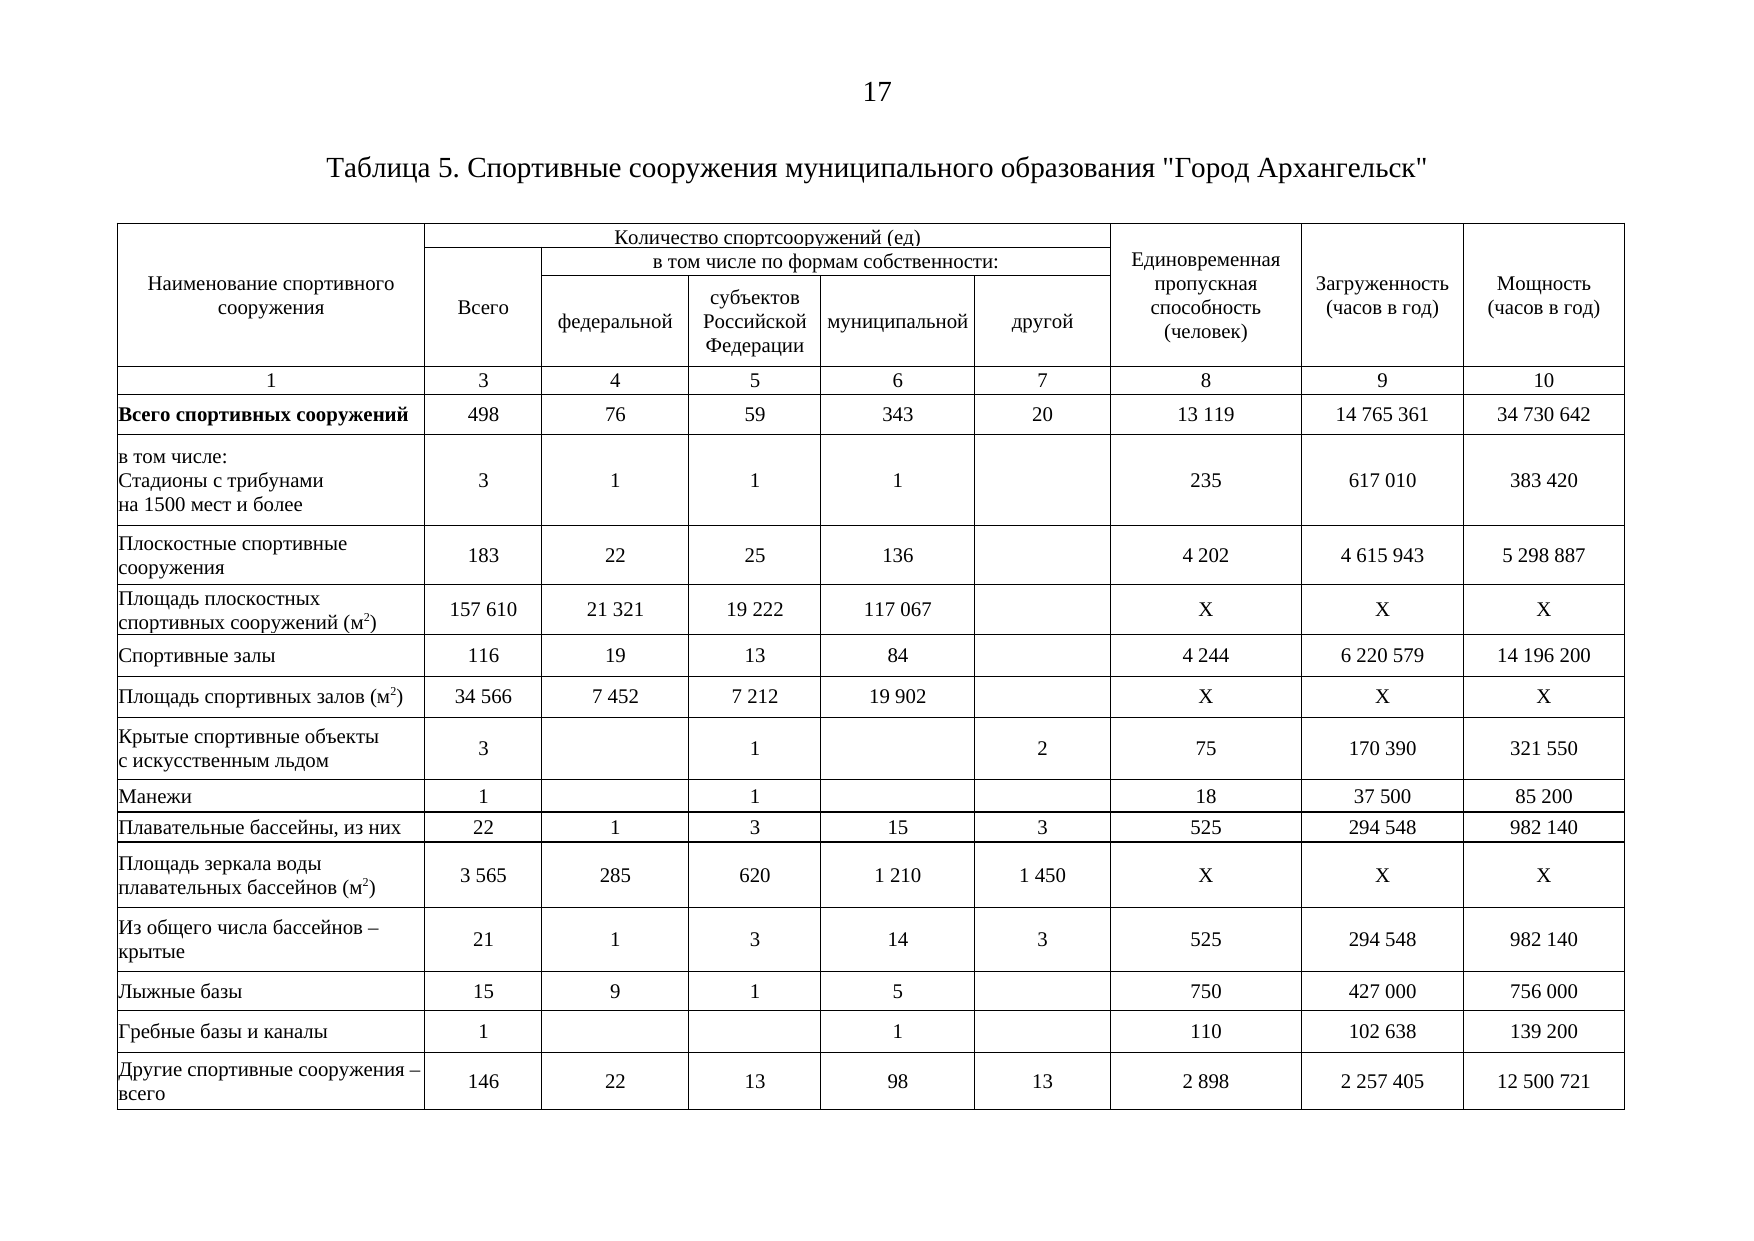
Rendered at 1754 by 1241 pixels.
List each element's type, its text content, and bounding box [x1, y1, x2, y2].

table_cell 4 [542, 367, 688, 394]
table_cell муниципальной [821, 276, 974, 366]
table_cell 1 [425, 780, 541, 811]
table_cell 59 [689, 395, 820, 434]
table_cell [975, 585, 1110, 634]
table_cell 1 [425, 1011, 541, 1052]
table_cell 1 [542, 813, 688, 841]
table_cell [542, 1011, 688, 1052]
table_cell 4 615 943 [1302, 526, 1463, 583]
table_cell 37 500 [1302, 780, 1463, 811]
table_cell Другие спортивные сооружения – всего [118, 1053, 424, 1109]
table_cell 19 [542, 635, 688, 676]
table_cell 498 [425, 395, 541, 434]
table_cell 4 244 [1111, 635, 1301, 676]
table_cell 146 [425, 1053, 541, 1109]
table_cell 10 [1464, 367, 1624, 394]
text Таблица 5. Спортивные сооружения муниципального образования "Город Архангельск" [118, 148, 1636, 185]
table_cell X [1111, 843, 1301, 907]
table_cell [975, 435, 1110, 525]
table_cell 116 [425, 635, 541, 676]
table_cell [542, 718, 688, 779]
table_cell 1 [542, 435, 688, 525]
table_cell 84 [821, 635, 974, 676]
table_cell 1 [689, 780, 820, 811]
table_cell 13 119 [1111, 395, 1301, 434]
table_cell субъектов Российской Федерации [689, 276, 820, 366]
table_cell 1 450 [975, 843, 1110, 907]
table_cell Плавательные бассейны, из них [118, 813, 424, 841]
table_cell 12 500 721 [1464, 1053, 1624, 1109]
table_cell 3 [425, 718, 541, 779]
table_cell 76 [542, 395, 688, 434]
table_cell 85 200 [1464, 780, 1624, 811]
table_cell 756 000 [1464, 972, 1624, 1009]
table_cell [821, 718, 974, 779]
table_cell 1 [689, 435, 820, 525]
table_cell 1 [821, 1011, 974, 1052]
table_cell 2 898 [1111, 1053, 1301, 1109]
table_cell 525 [1111, 908, 1301, 971]
table_cell Площадь зеркала воды плавательных бассейнов (м2) [118, 843, 424, 907]
table_cell 7 212 [689, 677, 820, 717]
table_cell 3 [689, 813, 820, 841]
table_cell X [1111, 585, 1301, 634]
table_cell 170 390 [1302, 718, 1463, 779]
table_cell 6 [821, 367, 974, 394]
table_cell 18 [1111, 780, 1301, 811]
table_cell 34 566 [425, 677, 541, 717]
table_cell 34 730 642 [1464, 395, 1624, 434]
table_cell 4 202 [1111, 526, 1301, 583]
table_cell Лыжные базы [118, 972, 424, 1009]
table_cell 110 [1111, 1011, 1301, 1052]
table_header Загруженность (часов в год) [1302, 224, 1463, 366]
table_cell 383 420 [1464, 435, 1624, 525]
table_cell 294 548 [1302, 908, 1463, 971]
table_cell 102 638 [1302, 1011, 1463, 1052]
table_cell Всего [425, 248, 541, 366]
table_cell 7 [975, 367, 1110, 394]
table_cell 235 [1111, 435, 1301, 525]
table_cell X [1464, 843, 1624, 907]
table_cell 3 [975, 813, 1110, 841]
table_cell 1 [689, 718, 820, 779]
table_cell [542, 780, 688, 811]
table_cell Крытые спортивные объекты с искусственным льдом [118, 718, 424, 779]
table_cell 3 [689, 908, 820, 971]
table_cell 14 196 200 [1464, 635, 1624, 676]
table_cell 183 [425, 526, 541, 583]
table_cell 617 010 [1302, 435, 1463, 525]
table_cell 139 200 [1464, 1011, 1624, 1052]
table_cell 343 [821, 395, 974, 434]
table_cell X [1464, 677, 1624, 717]
table_cell 117 067 [821, 585, 974, 634]
table_cell 525 [1111, 813, 1301, 841]
table_cell 1 [118, 367, 424, 394]
table_cell Гребные базы и каналы [118, 1011, 424, 1052]
table_cell другой [975, 276, 1110, 366]
table_cell Плоскостные спортивные сооружения [118, 526, 424, 583]
table_cell 22 [542, 1053, 688, 1109]
table_cell 427 000 [1302, 972, 1463, 1009]
table_cell 7 452 [542, 677, 688, 717]
table_cell 2 [975, 718, 1110, 779]
table_cell 13 [689, 1053, 820, 1109]
table_cell 21 [425, 908, 541, 971]
table_cell 21 321 [542, 585, 688, 634]
table_cell 9 [1302, 367, 1463, 394]
table_cell 25 [689, 526, 820, 583]
table_cell [821, 780, 974, 811]
table_cell 19 902 [821, 677, 974, 717]
table_cell [975, 780, 1110, 811]
table_cell 3 [425, 435, 541, 525]
table_cell 157 610 [425, 585, 541, 634]
table_cell 620 [689, 843, 820, 907]
table_cell Манежи [118, 780, 424, 811]
table_cell 9 [542, 972, 688, 1009]
table_cell в том числе: Стадионы с трибунами на 1500 мест и более [118, 435, 424, 525]
table_cell Спортивные залы [118, 635, 424, 676]
table_header Единовременная пропускная способность (человек) [1111, 224, 1301, 366]
table_cell [975, 1011, 1110, 1052]
table_cell в том числе по формам собственности: [542, 248, 1110, 275]
table_cell 8 [1111, 367, 1301, 394]
table_cell 1 [821, 435, 974, 525]
table_cell 982 140 [1464, 908, 1624, 971]
table_cell 1 [689, 972, 820, 1009]
table_cell 982 140 [1464, 813, 1624, 841]
table_cell 5 298 887 [1464, 526, 1624, 583]
table_cell Из общего числа бассейнов – крытые [118, 908, 424, 971]
table_cell 14 765 361 [1302, 395, 1463, 434]
table_cell федеральной [542, 276, 688, 366]
table_cell 15 [425, 972, 541, 1009]
table_cell X [1111, 677, 1301, 717]
table_cell [975, 677, 1110, 717]
table_cell 1 210 [821, 843, 974, 907]
table_cell 75 [1111, 718, 1301, 779]
table_cell [975, 972, 1110, 1009]
table_cell 5 [821, 972, 974, 1009]
table_cell X [1464, 585, 1624, 634]
table_cell Площадь спортивных залов (м2) [118, 677, 424, 717]
table_cell 3 [975, 908, 1110, 971]
table_cell X [1302, 585, 1463, 634]
table_cell 2 257 405 [1302, 1053, 1463, 1109]
table_cell 3 565 [425, 843, 541, 907]
table_header Наименование спортивного сооружения [118, 224, 424, 366]
table_cell 22 [542, 526, 688, 583]
table_cell 20 [975, 395, 1110, 434]
table_cell 5 [689, 367, 820, 394]
table_cell 750 [1111, 972, 1301, 1009]
table_cell 15 [821, 813, 974, 841]
table_cell X [1302, 843, 1463, 907]
table_cell 136 [821, 526, 974, 583]
table_header Количество спортсооружений (ед) [425, 224, 1110, 247]
table_header Мощность (часов в год) [1464, 224, 1624, 366]
table_cell [975, 635, 1110, 676]
table_cell 6 220 579 [1302, 635, 1463, 676]
table_cell [689, 1011, 820, 1052]
table_cell 294 548 [1302, 813, 1463, 841]
table_cell 14 [821, 908, 974, 971]
table_cell 19 222 [689, 585, 820, 634]
table_cell 13 [689, 635, 820, 676]
table_cell 13 [975, 1053, 1110, 1109]
table_cell Площадь плоскостных спортивных сооружений (м2) [118, 585, 424, 634]
table_cell X [1302, 677, 1463, 717]
table_cell Всего спортивных сооружений [118, 395, 424, 434]
table_cell 1 [542, 908, 688, 971]
table_cell 285 [542, 843, 688, 907]
table_cell 22 [425, 813, 541, 841]
table_cell [975, 526, 1110, 583]
table_cell 3 [425, 367, 541, 394]
table_cell 98 [821, 1053, 974, 1109]
table_cell 321 550 [1464, 718, 1624, 779]
